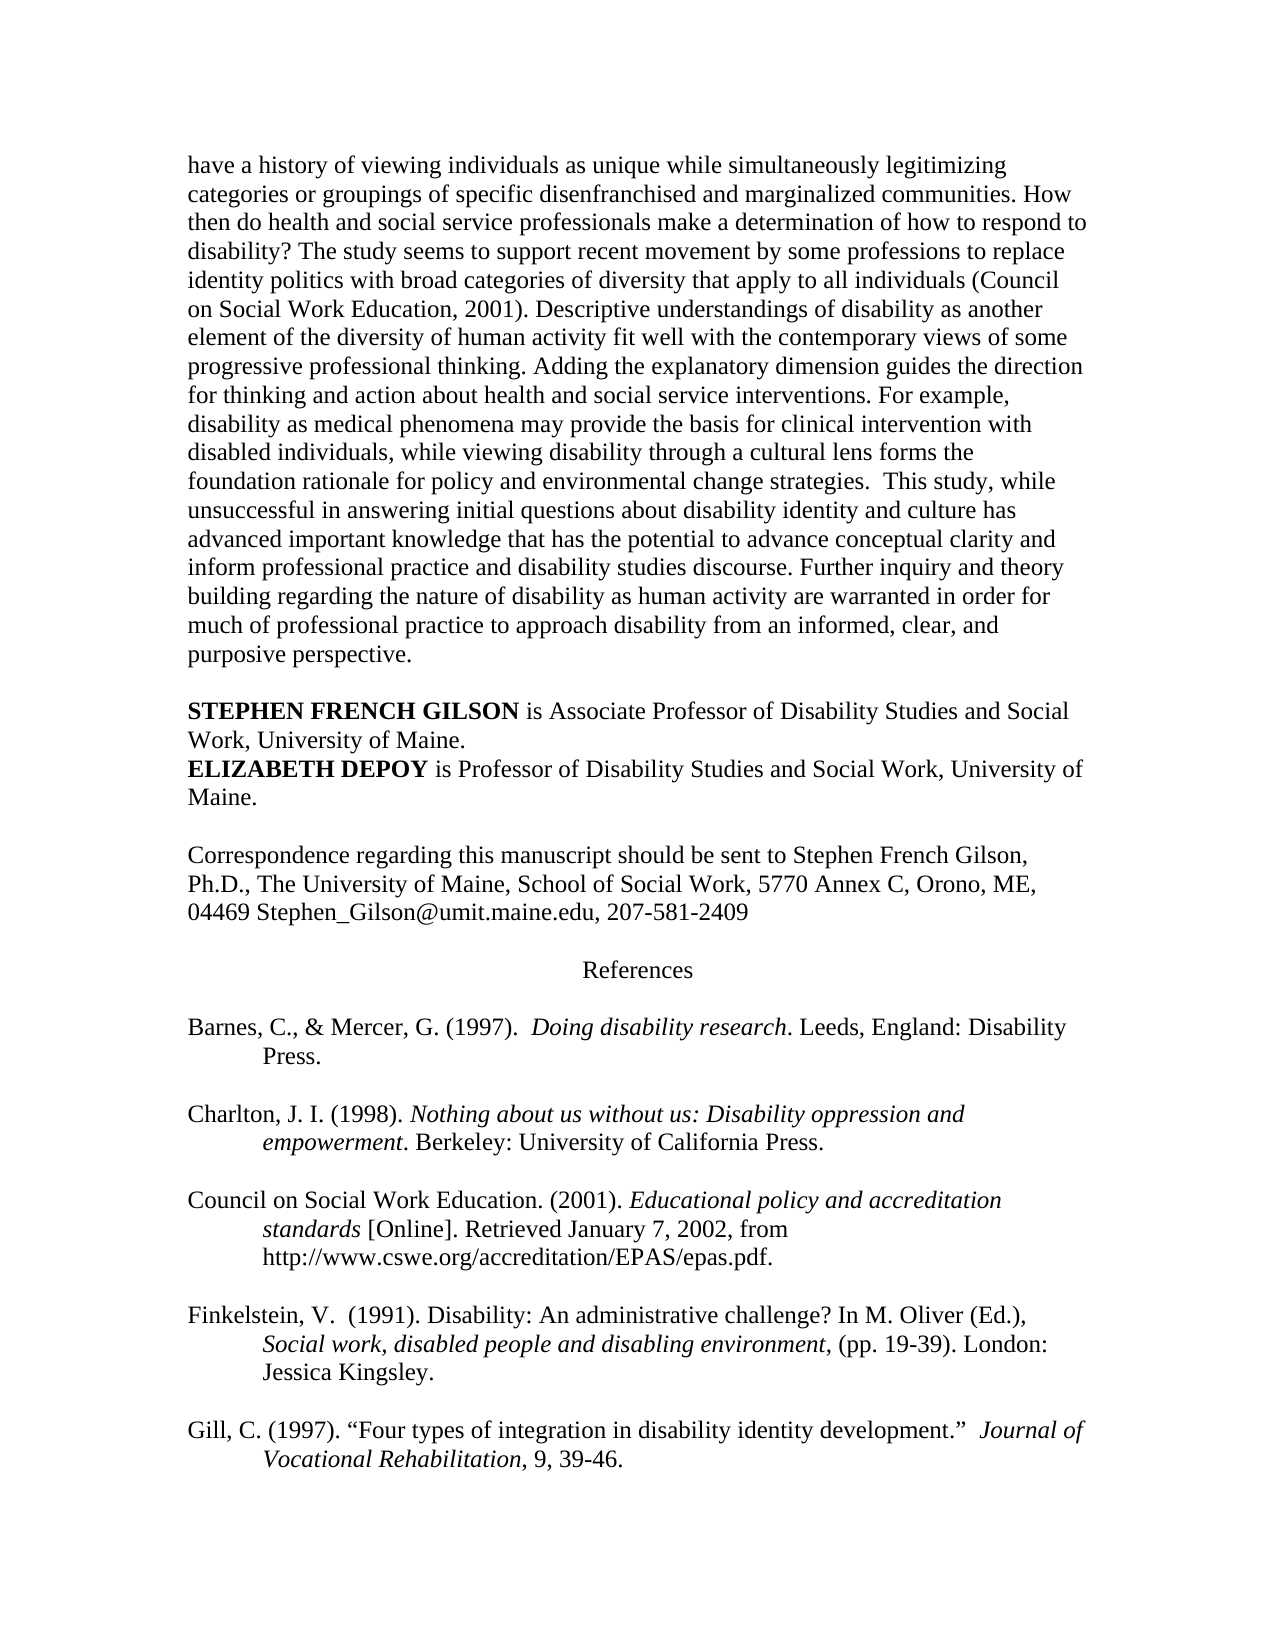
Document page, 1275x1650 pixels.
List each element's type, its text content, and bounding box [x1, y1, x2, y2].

text ELIZABETH DEPOY is Professor of Disability Studies and Social Work, University of Maine. [187, 754, 1087, 811]
text Finkelstein, V. (1991). Disability: An administrative challenge? In M. Oliver (Ed.), Social work, disabled people and disabling environment, (pp. 19-39). London: Jessica Kingsley. [187, 1300, 1087, 1386]
text References [187, 955, 1087, 984]
text Charlton, J. I. (1998). Nothing about us without us: Disability oppression and empowerment. Berkeley: University of California Press. [187, 1099, 1087, 1156]
text Council on Social Work Education. (2001). Educational policy and accreditation standards [Online]. Retrieved January 7, 2002, from http://www.cswe.org/accreditation/EPAS/epas.pdf. [187, 1185, 1087, 1271]
text STEPHEN FRENCH GILSON is Associate Professor of Disability Studies and Social Work, University of Maine. [187, 696, 1087, 754]
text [187, 150, 1087, 667]
text Barnes, C., & Mercer, G. (1997). Doing disability research. Leeds, England: Disability Press. [187, 1012, 1087, 1070]
text Gill, C. (1997). “Four types of integration in disability identity development.” Journal of Vocational Rehabilitation, 9, 39-46. [187, 1415, 1087, 1472]
text Correspondence regarding this manuscript should be sent to Stephen French Gilson, Ph.D., The University of Maine, School of Social Work, 5770 Annex C, Orono, ME, 04469 Stephen_Gilson@umit.maine.edu, 207-581-2409 [187, 840, 1087, 926]
